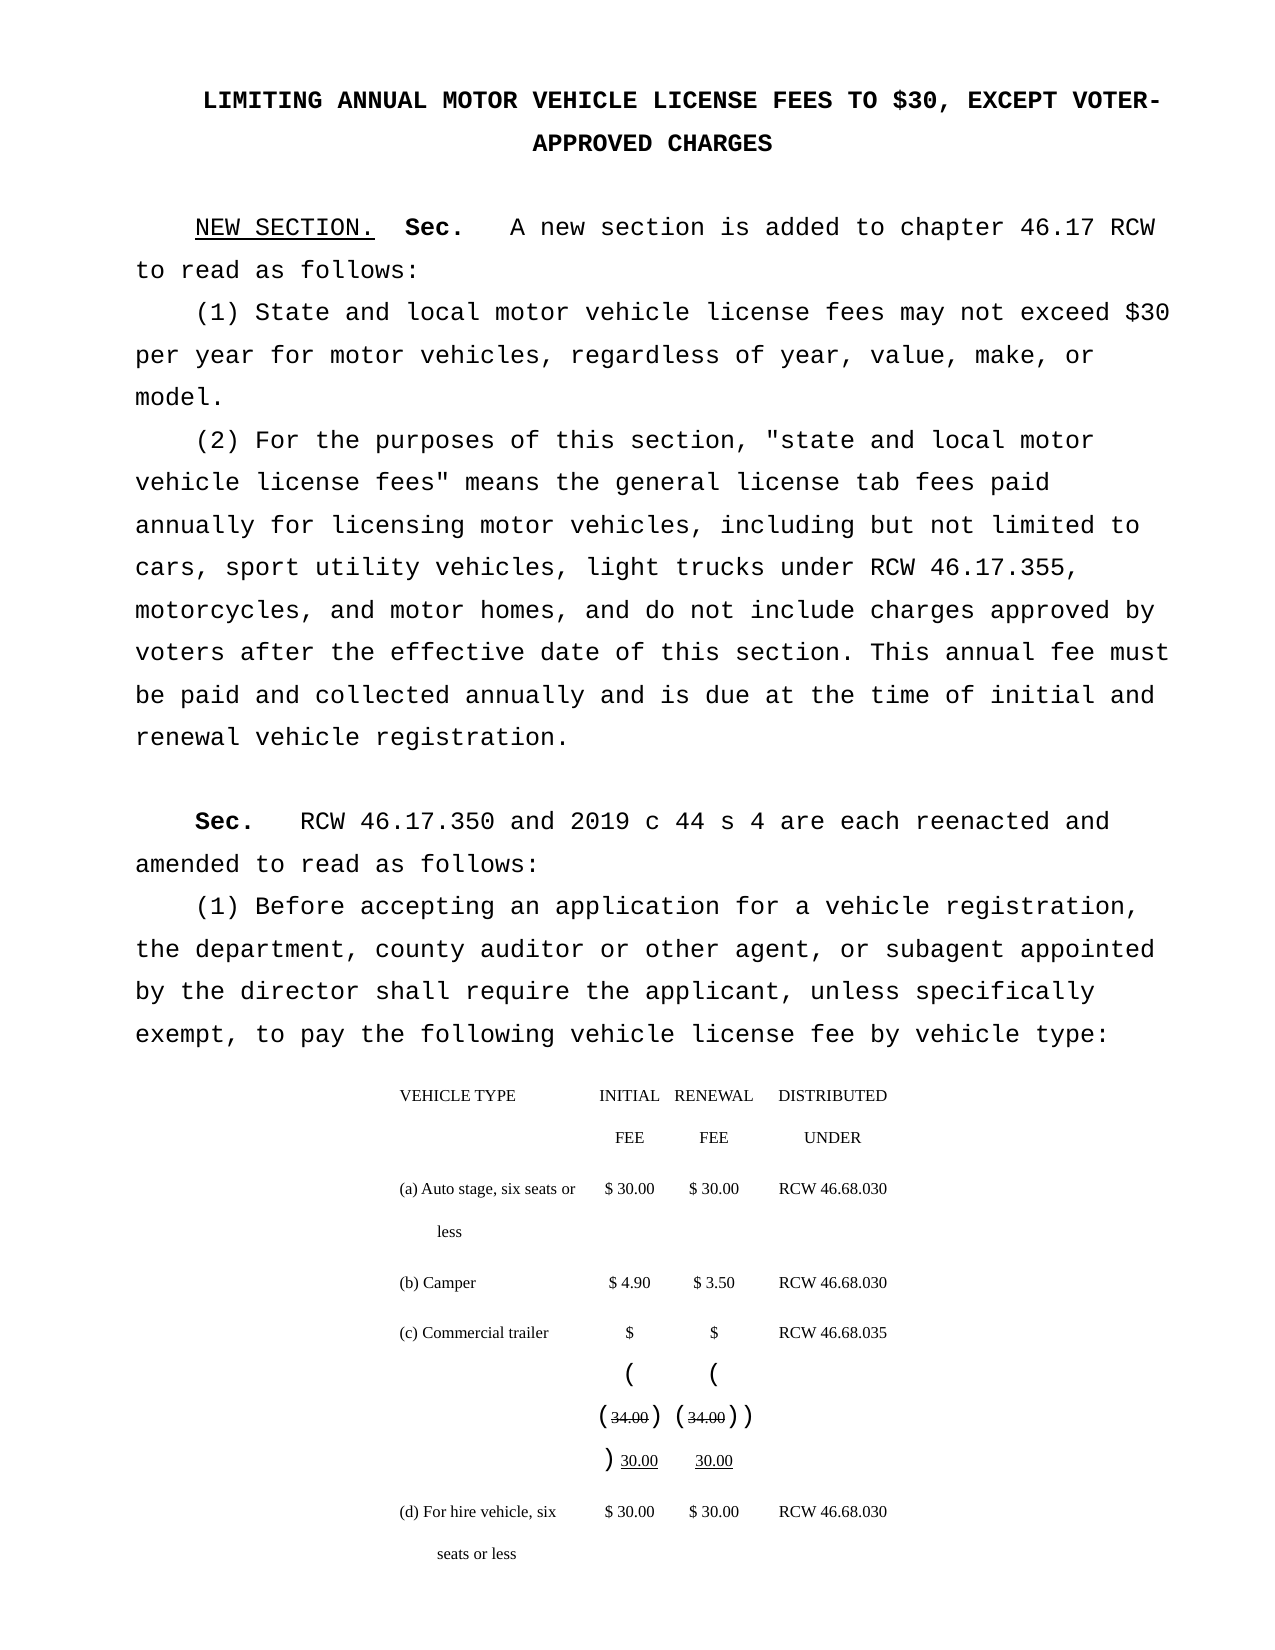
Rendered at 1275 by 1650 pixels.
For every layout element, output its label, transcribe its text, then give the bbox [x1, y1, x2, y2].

text LIMITING ANNUAL MOTOR VEHICLE LICENSE FEES TO $30, EXCEPT VOTER-APPROVED CHARGES [135, 75, 1170, 160]
table_cell RCW 46.68.030 [760, 1157, 906, 1250]
table_cell (c) Commercial trailer [399, 1301, 591, 1479]
table_cell $ ((34.00)) 30.00 [591, 1301, 668, 1479]
table_cell $ ((34.00)) 30.00 [668, 1301, 760, 1479]
table_cell (a) Auto stage, six seats or less [399, 1157, 591, 1250]
text NEW SECTION. Sec. A new section is added to chapter 46.17 RCW to read as follows: [135, 202, 1170, 287]
table_header INITIAL FEE [591, 1063, 668, 1157]
text (1) Before accepting an application for a vehicle registration, the department, county auditor or other agent, or subagent appointed by the director shall require the applicant, unless specifically exempt, to pay the following vehicle license fee by vehicle type: [135, 881, 1170, 1051]
text Sec. RCW 46.17.350 and 2019 c 44 s 4 are each reenacted and amended to read as follows: [135, 796, 1170, 881]
text (2) For the purposes of this section, "state and local motor vehicle license fees" means the general license tab fees paid annually for licensing motor vehicles, including but not limited to cars, sport utility vehicles, light trucks under RCW 46.17.355, motorcycles, and motor homes, and do not include charges approved by voters after the effective date of this section. This annual fee must be paid and collected annually and is due at the time of initial and renewal vehicle registration. [135, 414, 1170, 754]
table_cell (d) For hire vehicle, six seats or less [399, 1479, 591, 1572]
table_cell $ 30.00 [591, 1479, 668, 1572]
table_cell $ 30.00 [668, 1479, 760, 1572]
table_header DISTRIBUTED UNDER [760, 1063, 906, 1157]
table_cell RCW 46.68.030 [760, 1250, 906, 1301]
table_cell $ 4.90 [591, 1250, 668, 1301]
table_cell RCW 46.68.035 [760, 1301, 906, 1479]
table_header RENEWAL FEE [668, 1063, 760, 1157]
table_cell RCW 46.68.030 [760, 1479, 906, 1572]
text (1) State and local motor vehicle license fees may not exceed $30 per year for motor vehicles, regardless of year, value, make, or model. [135, 287, 1170, 414]
table_header VEHICLE TYPE [399, 1063, 591, 1157]
table_cell $ 30.00 [591, 1157, 668, 1250]
table_cell $ 30.00 [668, 1157, 760, 1250]
table_cell $ 3.50 [668, 1250, 760, 1301]
table_cell (b) Camper [399, 1250, 591, 1301]
